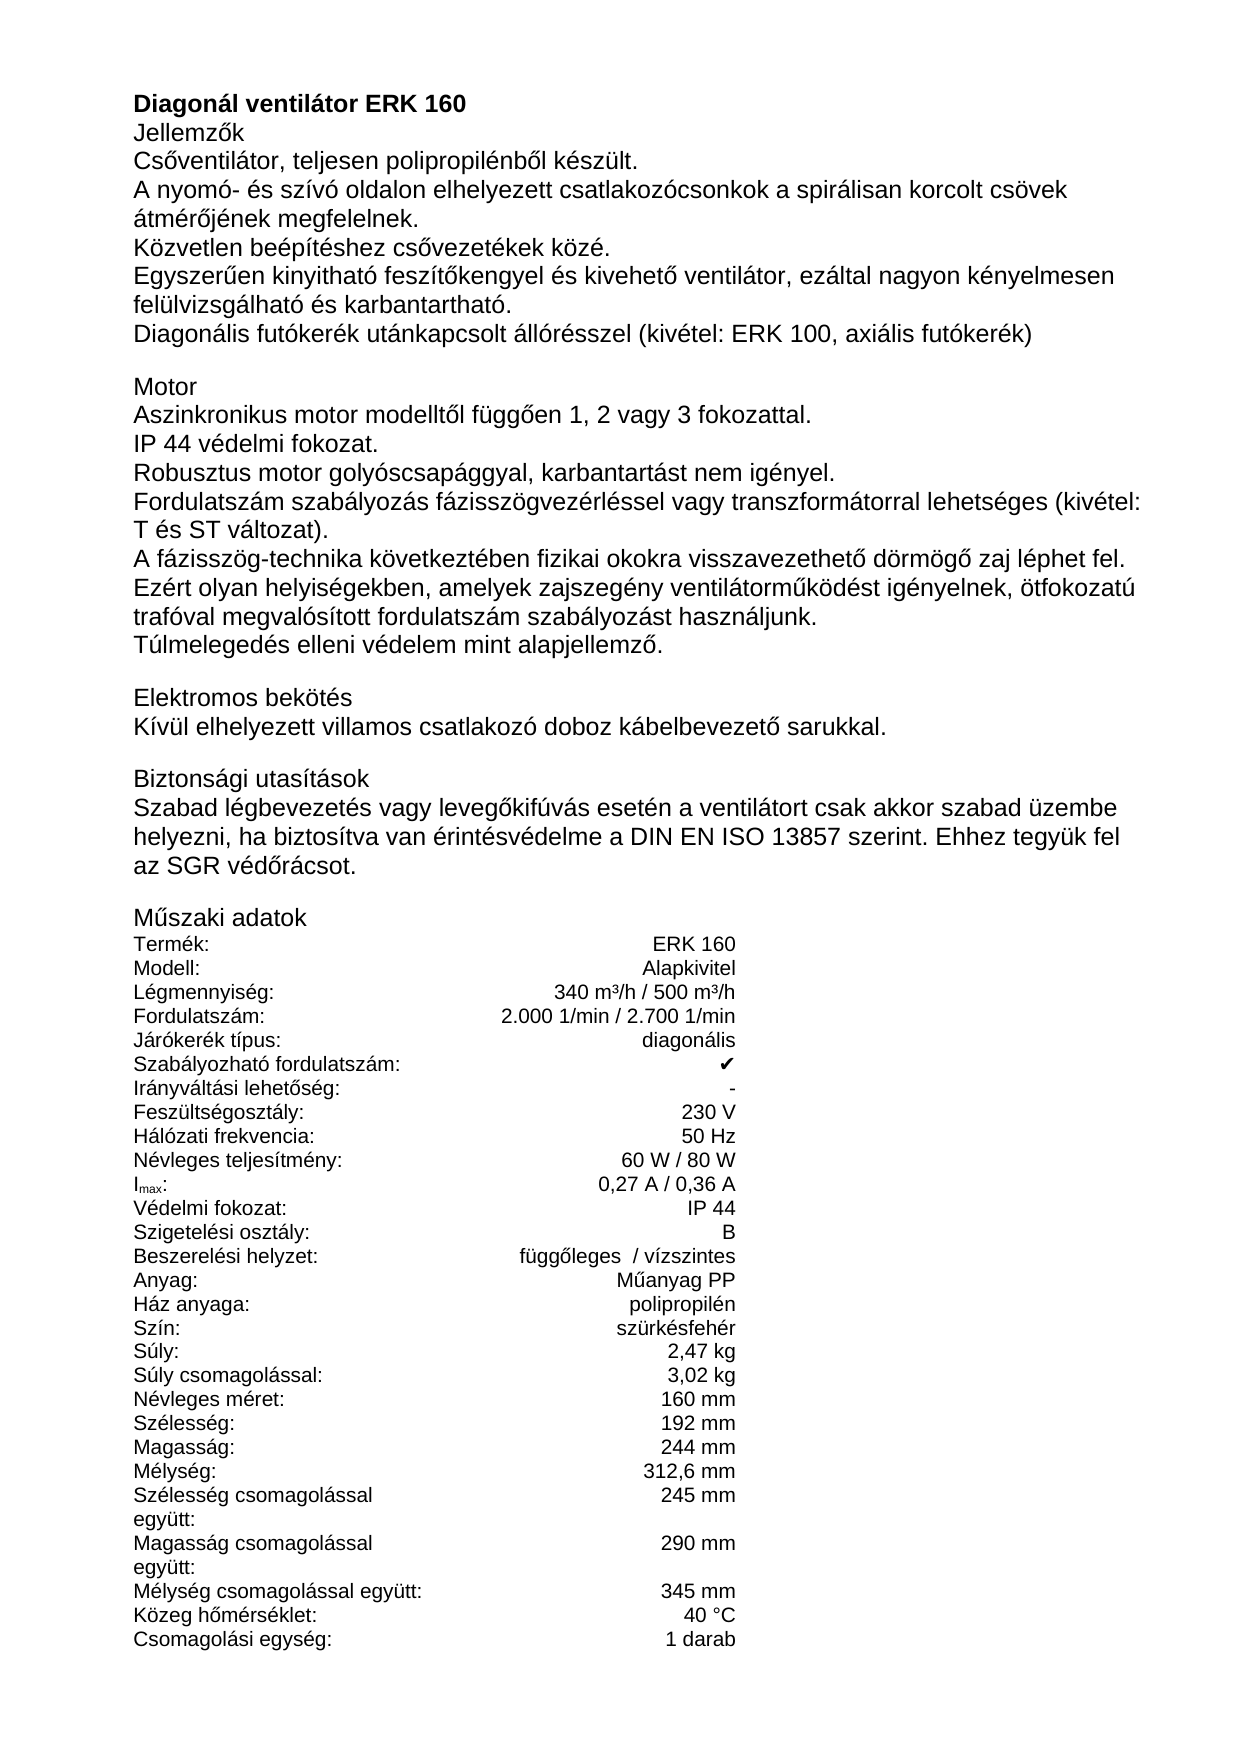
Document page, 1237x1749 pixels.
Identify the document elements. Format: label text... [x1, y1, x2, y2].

table_header Termék: [122, 932, 434, 956]
table_cell Légmennyiség: [122, 980, 434, 1004]
text Műszaki adatok [133, 903, 1148, 932]
table_cell függőleges / vízszintes [434, 1244, 747, 1267]
table_cell 40 °C [434, 1603, 747, 1627]
text Aszinkronikus motor modelltől függően 1, 2 vagy 3 fokozattal. [133, 400, 1148, 429]
table_cell Mélység csomagolással együtt: [122, 1579, 434, 1603]
table_cell diagonális [434, 1028, 747, 1052]
table_cell 60 W / 80 W [434, 1148, 747, 1172]
table_cell 230 V [434, 1100, 747, 1124]
table_cell Súly csomagolással: [122, 1363, 434, 1387]
text Túlmelegedés elleni védelem mint alapjellemző. [133, 630, 1148, 659]
text Elektromos bekötés [133, 683, 1148, 712]
table_header ERK 160 [434, 932, 747, 956]
table_cell Járókerék típus: [122, 1028, 434, 1052]
table_cell Alapkivitel [434, 956, 747, 980]
table_cell 1 darab [434, 1627, 747, 1651]
table_cell 340 m³/h / 500 m³/h [434, 980, 747, 1004]
table_cell - [434, 1076, 747, 1100]
table_cell Névleges teljesítmény: [122, 1148, 434, 1172]
table_cell 290 mm [434, 1531, 747, 1579]
table_cell Szélesség: [122, 1411, 434, 1435]
table_cell Hálózati frekvencia: [122, 1124, 434, 1148]
table_cell Modell: [122, 956, 434, 980]
table_cell Feszültségosztály: [122, 1100, 434, 1124]
text Robusztus motor golyóscsapággyal, karbantartást nem igényel. [133, 458, 1148, 486]
table_cell Beszerelési helyzet: [122, 1244, 434, 1267]
table_cell 2,47 kg [434, 1339, 747, 1363]
table_cell Imax: [122, 1172, 434, 1196]
table_cell Szabályozható fordulatszám: [122, 1052, 434, 1076]
table_cell Fordulatszám: [122, 1004, 434, 1028]
table_cell B [434, 1220, 747, 1243]
table_cell Mélység: [122, 1459, 434, 1483]
table_cell Súly: [122, 1339, 434, 1363]
table_cell Magasság csomagolással együtt: [122, 1531, 434, 1579]
text Motor [133, 371, 1148, 400]
text Diagonális futókerék utánkapcsolt állórésszel (kivétel: ERK 100, axiális futókerék) [133, 319, 1148, 347]
text Csőventilátor, teljesen polipropilénből készült. [133, 146, 1148, 175]
table_cell 244 mm [434, 1435, 747, 1459]
table_cell 0,27 A / 0,36 A [434, 1172, 747, 1196]
table_cell 345 mm [434, 1579, 747, 1603]
text Jellemzők [133, 117, 1148, 146]
text Diagonál ventilátor ERK 160 [133, 89, 1148, 117]
table_cell 312,6 mm [434, 1459, 747, 1483]
table_cell Névleges méret: [122, 1387, 434, 1411]
table_cell IP 44 [434, 1196, 747, 1219]
table_cell 2.000 1/min / 2.700 1/min [434, 1004, 747, 1028]
table_cell Műanyag PP [434, 1268, 747, 1291]
text Biztonsági utasítások [133, 764, 1148, 793]
table_cell polipropilén [434, 1291, 747, 1315]
text Közvetlen beépítéshez csővezetékek közé. [133, 232, 1148, 261]
text IP 44 védelmi fokozat. [133, 429, 1148, 458]
table_cell 192 mm [434, 1411, 747, 1435]
text A nyomó- és szívó oldalon elhelyezett csatlakozócsonkok a spirálisan korcolt csövek átmérőjének megfelelnek. [133, 175, 1148, 232]
text Fordulatszám szabályozás fázisszögvezérléssel vagy transzformátorral lehetséges (kivétel: T és ST változat). [133, 486, 1148, 544]
table_cell 50 Hz [434, 1124, 747, 1148]
table_cell Szín: [122, 1315, 434, 1339]
table_cell 160 mm [434, 1387, 747, 1411]
text Szabad légbevezetés vagy levegőkifúvás esetén a ventilátort csak akkor szabad üzembe helyezni, ha biztosítva van érintésvédelme a DIN EN ISO 13857 szerint. Ehhez tegyük fel az SGR védőrácsot. [133, 793, 1148, 879]
text Kívül elhelyezett villamos csatlakozó doboz kábelbevezető sarukkal. [133, 712, 1148, 740]
table_cell Anyag: [122, 1268, 434, 1291]
table_cell 3,02 kg [434, 1363, 747, 1387]
table_cell Szélesség csomagolással együtt: [122, 1483, 434, 1531]
table_cell Magasság: [122, 1435, 434, 1459]
text Egyszerűen kinyitható feszítőkengyel és kivehető ventilátor, ezáltal nagyon kényelmesen felülvizsgálható és karbantartható. [133, 261, 1148, 319]
table_cell 245 mm [434, 1483, 747, 1531]
table_cell Szigetelési osztály: [122, 1220, 434, 1243]
table_cell Közeg hőmérséklet: [122, 1603, 434, 1627]
table_cell Csomagolási egység: [122, 1627, 434, 1651]
table_cell ✔ [434, 1052, 747, 1076]
table_cell szürkésfehér [434, 1315, 747, 1339]
table_cell Védelmi fokozat: [122, 1196, 434, 1219]
table_cell Ház anyaga: [122, 1291, 434, 1315]
table_cell Irányváltási lehetőség: [122, 1076, 434, 1100]
text A fázisszög-technika következtében fizikai okokra visszavezethető dörmögő zaj léphet fel. Ezért olyan helyiségekben, amelyek zajszegény ventilátorműködést igényelnek, ötfokozatú trafóval megvalósított fordulatszám szabályozást használjunk. [133, 544, 1148, 630]
